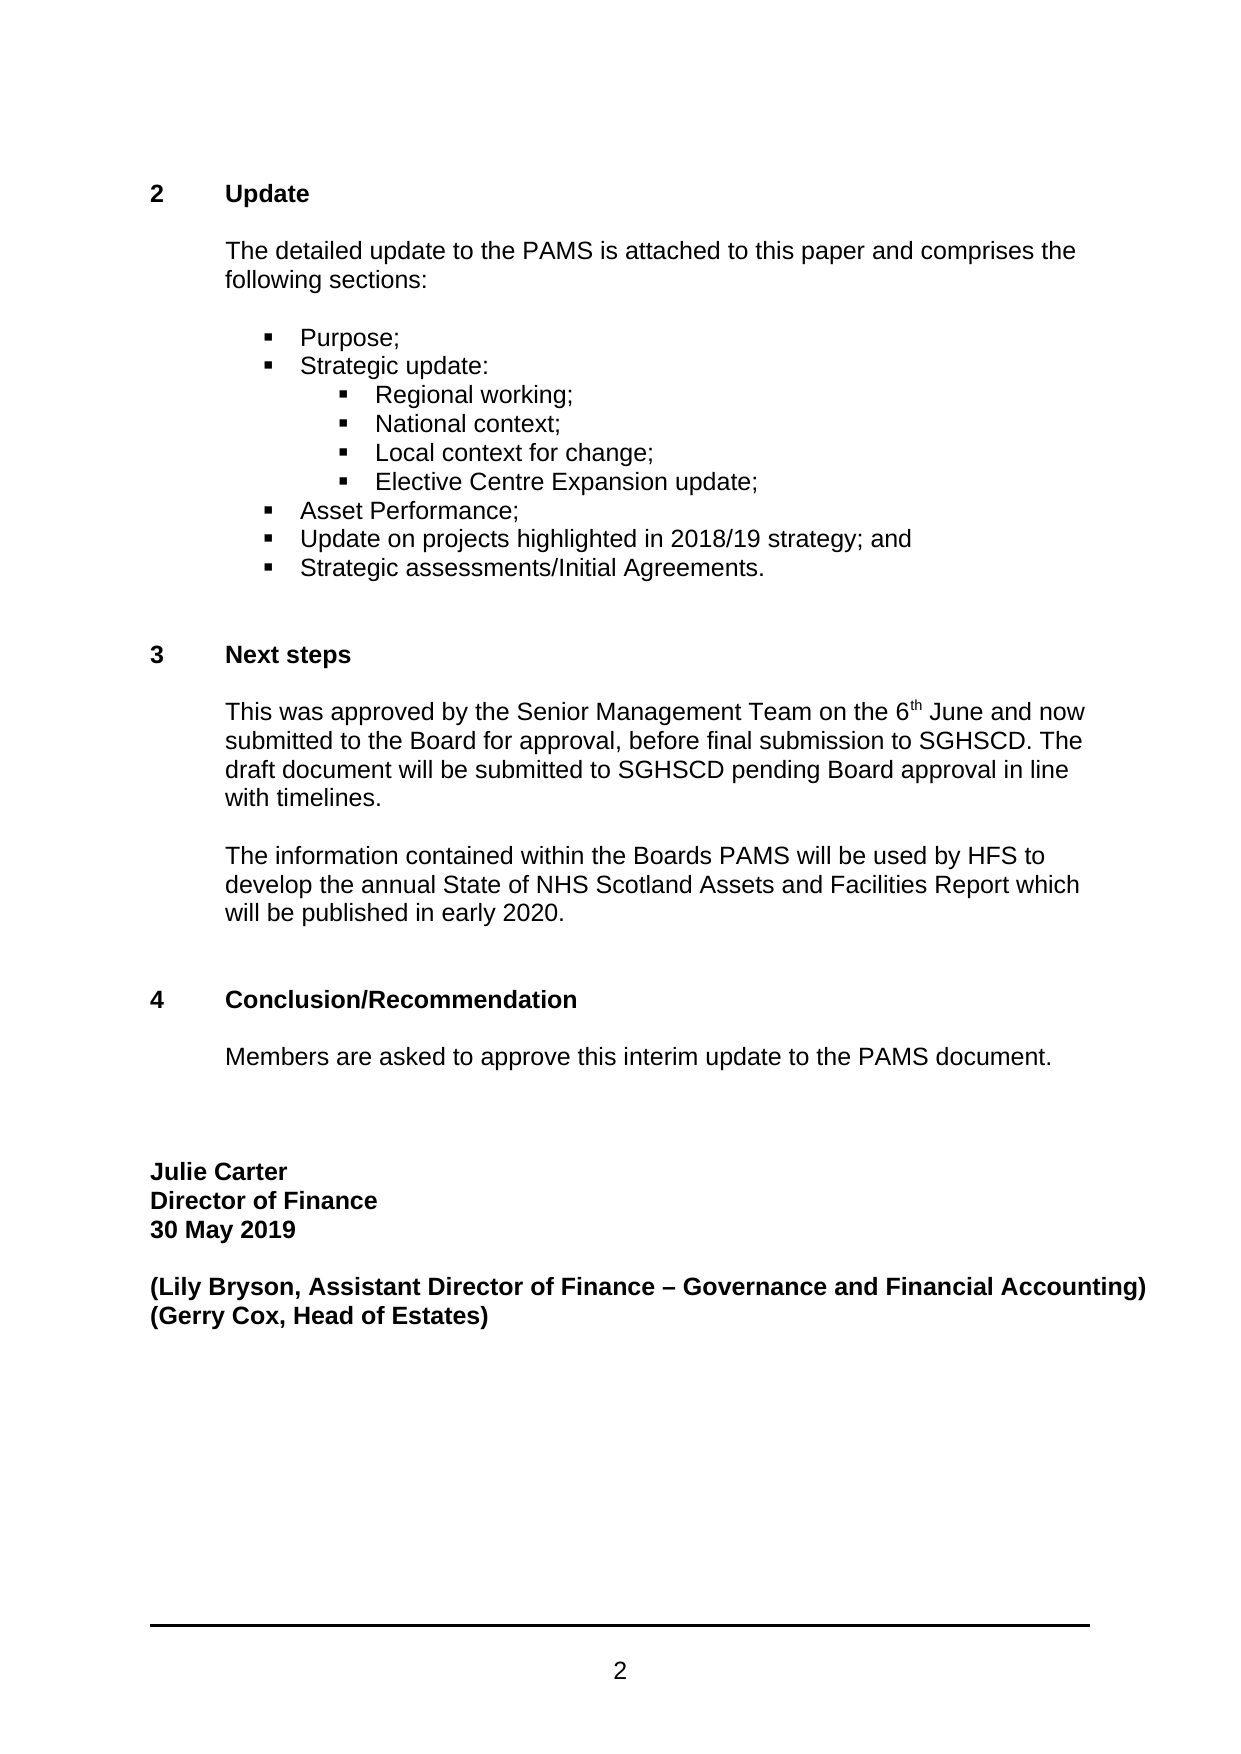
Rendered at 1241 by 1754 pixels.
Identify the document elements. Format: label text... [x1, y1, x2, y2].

list Strategic assessments/Initial Agreements. [262, 553, 1090, 582]
text (Gerry Cox, Head of Estates) [150, 1301, 1169, 1330]
subtitle 3 Next steps [150, 640, 1071, 668]
text Members are asked to approve this interim update to the PAMS document. [187, 1042, 1090, 1100]
text This was approved by the Senior Management Team on the 6th June and now submitted to the Board for approval, before final submission to SGHSCD. The draft document will be submitted to SGHSCD pending Board approval in line with timelines. [225, 697, 1090, 812]
list Update on projects highlighted in 2018/19 strategy; and [262, 524, 1090, 553]
text The detailed update to the PAMS is attached to this paper and comprises the following sections: [225, 236, 1090, 294]
subtitle Julie Carter [150, 1157, 1090, 1186]
text (Lily Bryson, Assistant Director of Finance – Governance and Financial Accounting) [150, 1272, 1169, 1301]
subtitle 4 Conclusion/Recommendation [150, 985, 1071, 1013]
list Strategic update: [262, 351, 1090, 380]
list National context; [337, 409, 1090, 438]
list Regional working; [337, 380, 1090, 409]
list Local context for change; [337, 438, 1090, 467]
text 30 May 2019 [150, 1215, 1090, 1243]
list Purpose; [262, 322, 1090, 351]
text The information contained within the Boards PAMS will be used by HFS to develop the annual State of NHS Scotland Assets and Facilities Report which will be published in early 2020. [225, 841, 1090, 927]
list Elective Centre Expansion update; [337, 467, 1090, 496]
text Director of Finance [150, 1186, 1090, 1215]
list Asset Performance; [262, 496, 1090, 524]
text 2 Update [150, 179, 1071, 207]
